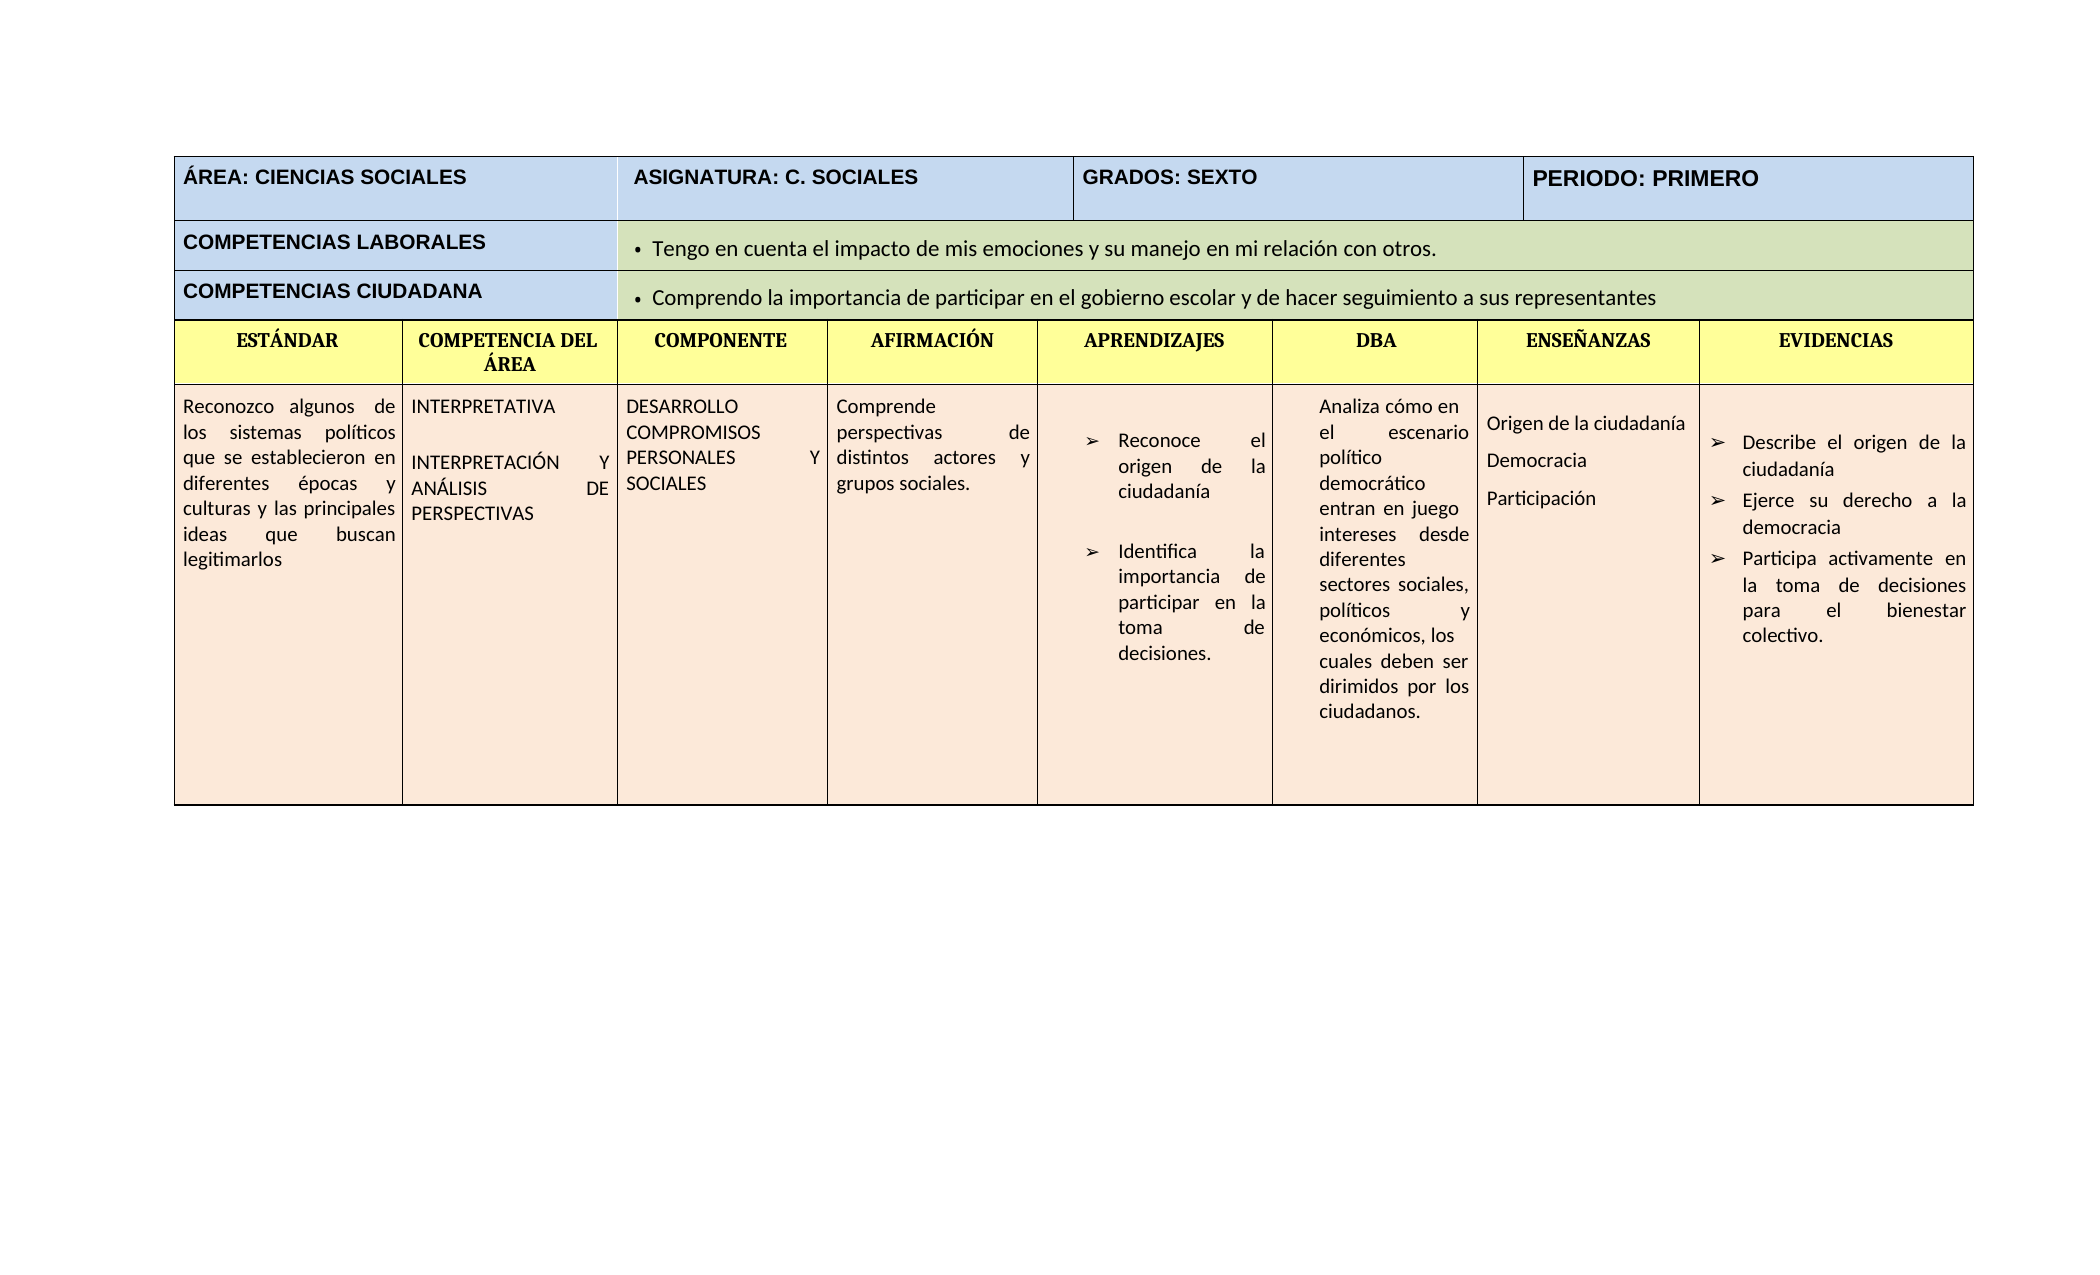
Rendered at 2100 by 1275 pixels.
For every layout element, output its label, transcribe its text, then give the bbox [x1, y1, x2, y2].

table_cell Reconozco algunos de los sistemas políticos que se establecieron en diferentes épocas y culturas y las principales ideas que buscan legitimarlos [175, 385, 402, 804]
table_header PERIODO: PRIMERO [1524, 157, 1973, 220]
table_cell Analiza cómo en el escenario político democrático entran en juego intereses desde diferentes sectores sociales, políticos y económicos, los cuales deben ser dirimidos por los ciudadanos. [1273, 385, 1477, 804]
table_cell AFIRMACIÓN [828, 321, 1037, 383]
table_cell COMPONENTE [618, 321, 827, 383]
table_cell DESARROLLO COMPROMISOS PERSONALES Y SOCIALES [618, 385, 827, 804]
table_cell INTERPRETATIVA INTERPRETACIÓN Y ANÁLISIS DE PERSPECTIVAS [403, 385, 617, 804]
table_header ÁREA: CIENCIAS SOCIALES [175, 157, 617, 220]
table_cell COMPETENCIAS LABORALES [175, 221, 617, 270]
table_cell Origen de la ciudadanía Democracia Participación [1478, 385, 1699, 804]
table_cell Reconoce el origen de la ciudadanía Identifica la importancia de participar en la toma de decisiones. [1038, 385, 1272, 804]
table_cell EVIDENCIAS [1700, 321, 1973, 383]
table_cell Comprendo la importancia de participar en el gobierno escolar y de hacer seguimiento a sus representantes [618, 271, 1973, 319]
table_cell COMPETENCIAS CIUDADANA [175, 271, 617, 319]
table_header ASIGNATURA: C. SOCIALES [618, 157, 1073, 220]
table_header GRADOS: SEXTO [1074, 157, 1523, 220]
table_cell DBA [1273, 321, 1477, 383]
table_cell COMPETENCIA DEL ÁREA [403, 321, 617, 383]
table_cell Describe el origen de la ciudadanía Ejerce su derecho a la democracia Participa activamente en la toma de decisiones para el bienestar colectivo. [1700, 385, 1973, 804]
table_cell ENSEÑANZAS [1478, 321, 1699, 383]
table_cell Tengo en cuenta el impacto de mis emociones y su manejo en mi relación con otros. [618, 221, 1973, 270]
table_cell ESTÁNDAR [175, 321, 402, 383]
table_cell Comprende perspectivas de distintos actores y grupos sociales. [828, 385, 1037, 804]
table_cell APRENDIZAJES [1038, 321, 1272, 383]
